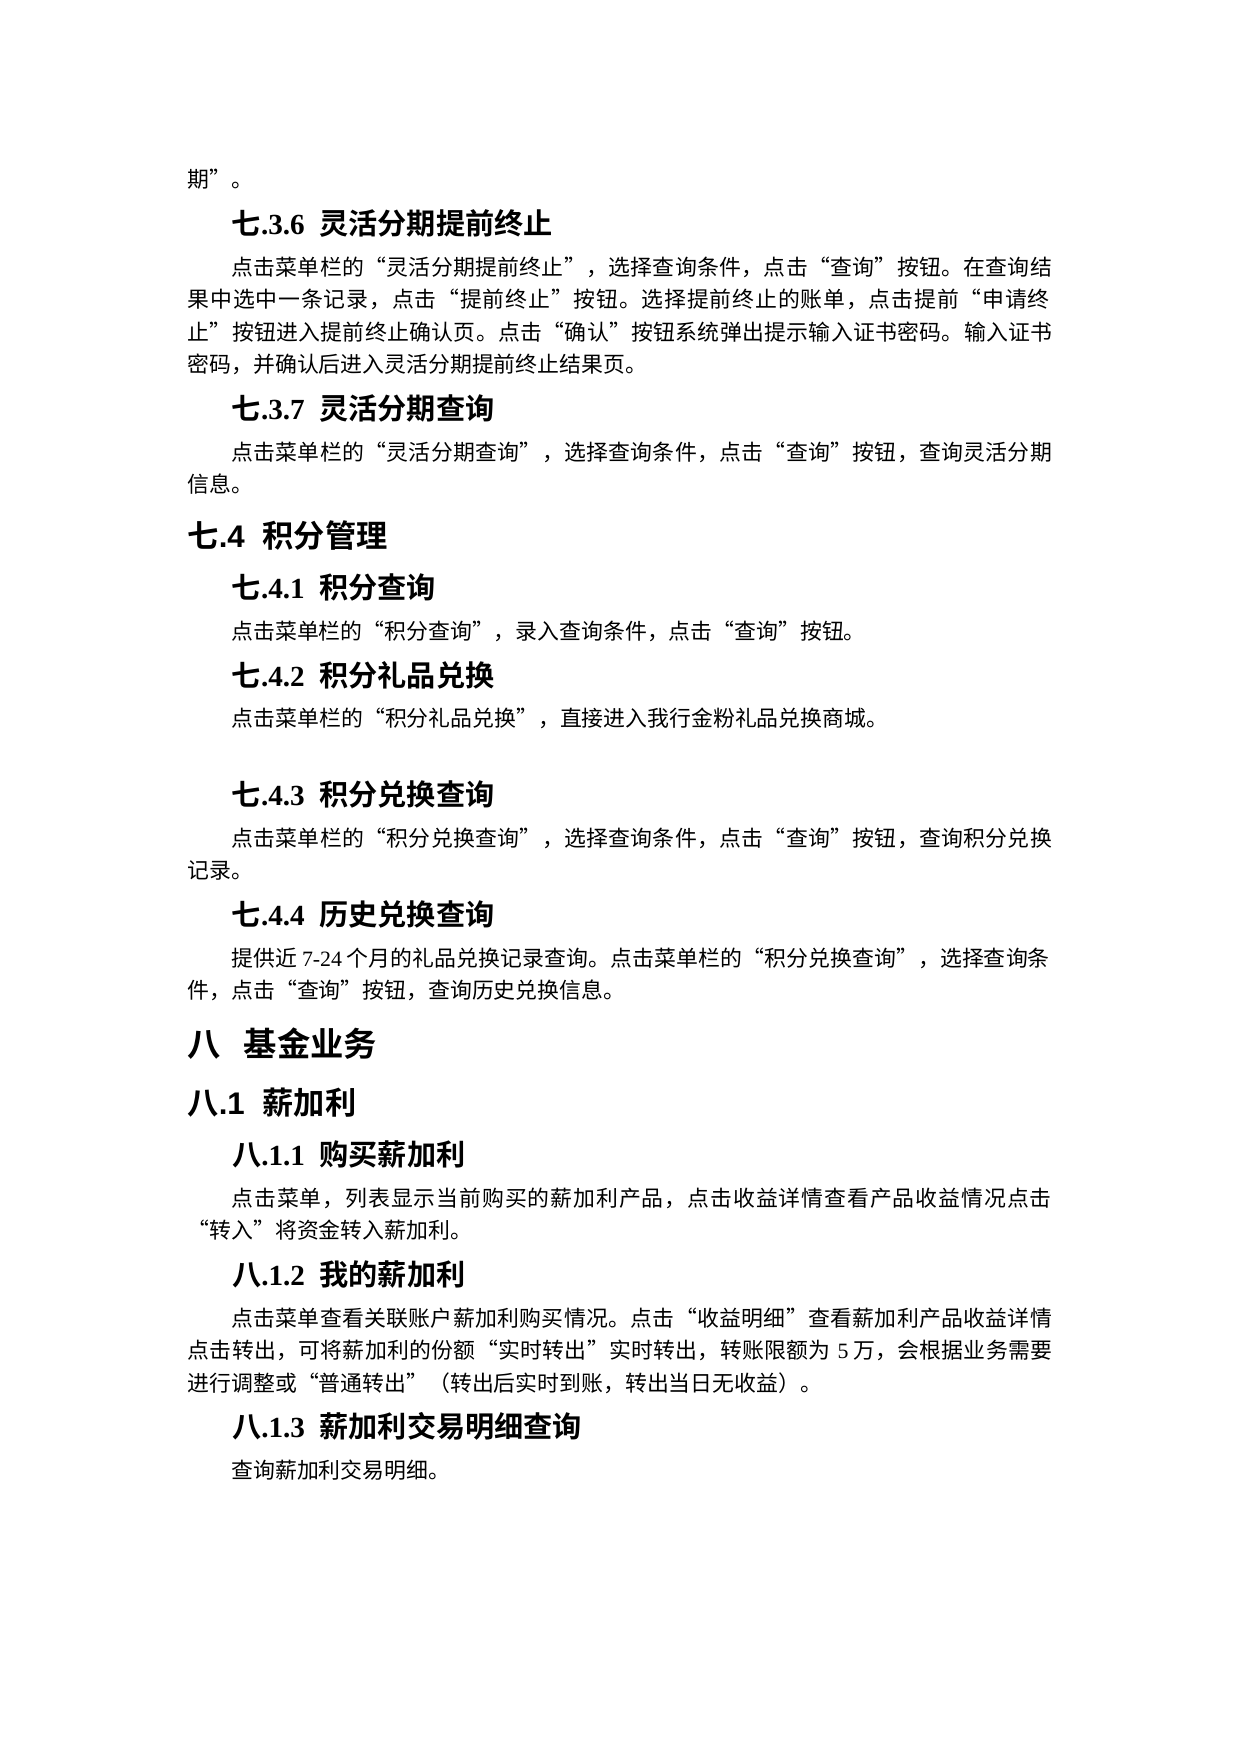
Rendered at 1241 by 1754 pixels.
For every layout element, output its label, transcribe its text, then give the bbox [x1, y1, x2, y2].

subtitle 基金业务 [187, 1018, 1053, 1066]
subtitle 积分兑换查询 [187, 772, 1053, 814]
text 提供近7-24个月的礼品兑换记录查询。点击菜单栏的“积分兑换查询”，选择查询条件，点击“查询”按钮，查询历史兑换信息。 [187, 940, 1053, 1005]
text 点击菜单查看关联账户薪加利购买情况。点击“收益明细”查看薪加利产品收益详情点击转出，可将薪加利的份额“实时转出”实时转出，转账限额为5万，会根据业务需要进行调整或“普通转出”（转出后实时到账，转出当日无收益）。 [187, 1300, 1053, 1398]
subtitle 灵活分期查询 [187, 386, 1053, 428]
text 点击菜单栏的“灵活分期提前终止”，选择查询条件，点击“查询”按钮。在查询结果中选中一条记录，点击“提前终止”按钮。选择提前终止的账单，点击提前“申请终止”按钮进入提前终止确认页。点击“确认”按钮系统弹出提示输入证书密码。输入证书密码，并确认后进入灵活分期提前终止结果页。 [187, 249, 1053, 379]
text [187, 162, 1053, 194]
subtitle 灵活分期提前终止 [187, 201, 1053, 243]
subtitle 历史兑换查询 [187, 892, 1053, 934]
subtitle 我的薪加利 [232, 1252, 1053, 1294]
text 点击菜单栏的“积分查询”，录入查询条件，点击“查询”按钮。 [187, 613, 1053, 646]
text 点击菜单栏的“灵活分期查询”，选择查询条件，点击“查询”按钮，查询灵活分期信息。 [187, 434, 1053, 499]
text 点击菜单栏的“积分兑换查询”，选择查询条件，点击“查询”按钮，查询积分兑换记录。 [187, 821, 1053, 886]
subtitle 积分礼品兑换 [187, 652, 1053, 694]
text 点击菜单栏的“积分礼品兑换”，直接进入我行金粉礼品兑换商城。 [187, 701, 1053, 733]
subtitle 购买薪加利 [232, 1132, 1053, 1174]
subtitle 薪加利交易明细查询 [232, 1404, 1053, 1446]
subtitle 积分查询 [187, 565, 1053, 607]
subtitle 薪加利 [187, 1078, 1053, 1124]
text 点击菜单，列表显示当前购买的薪加利产品，点击收益详情查看产品收益情况点击“转入”将资金转入薪加利。 [187, 1180, 1053, 1245]
text 查询薪加利交易明细。 [187, 1452, 1053, 1485]
subtitle 积分管理 [187, 512, 1053, 557]
